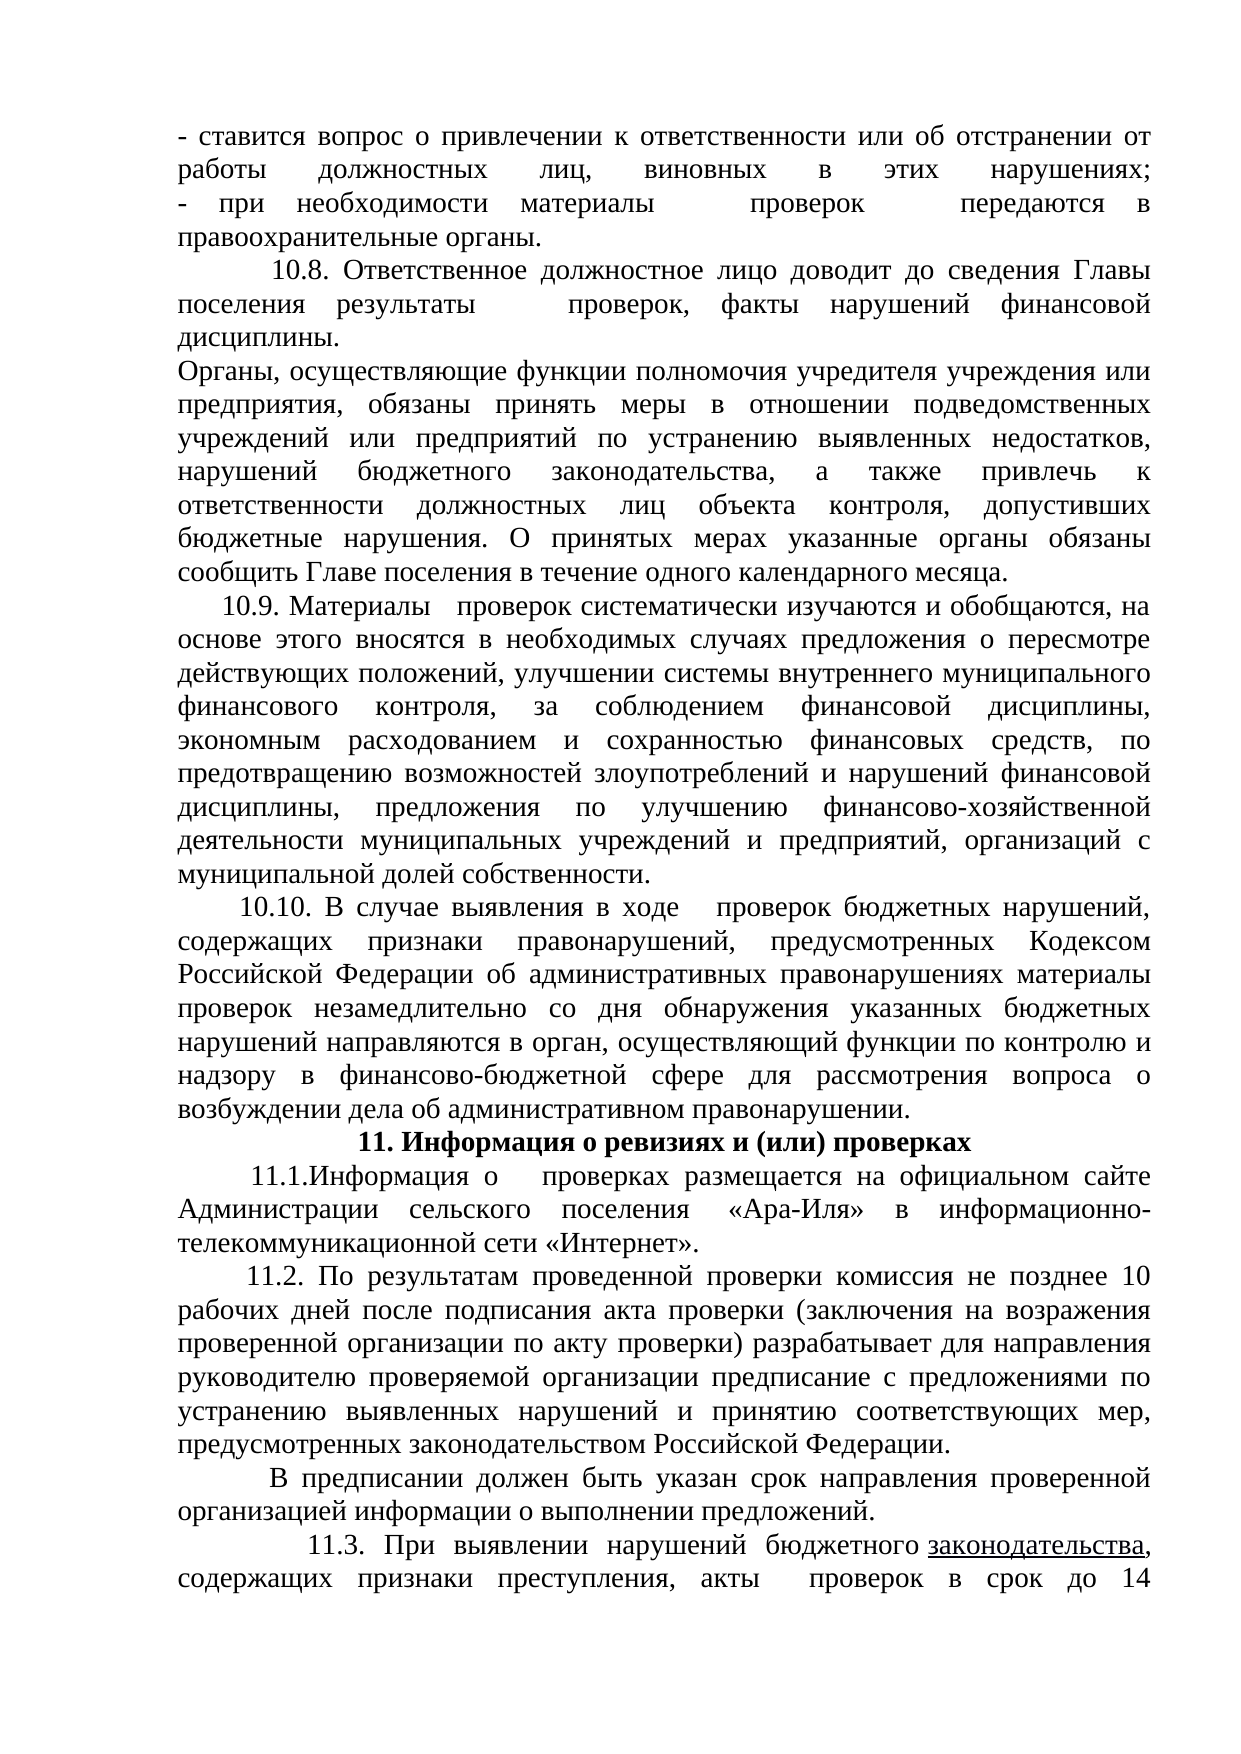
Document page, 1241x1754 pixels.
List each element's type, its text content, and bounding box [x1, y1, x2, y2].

text 10.8. Ответственное должностное лицо доводит до сведения Главы поселения результаты проверок, факты нарушений финансовой дисциплины. Органы, осуществляющие функции полномочия учредителя учреждения или предприятия, обязаны принять меры в отношении подведомственных учреждений или предприятий по устранению выявленных недостатков, нарушений бюджетного законодательства, а также привлечь к ответственности должностных лиц объекта контроля, допустивших бюджетные нарушения. О принятых мерах указанные органы обязаны сообщить Главе поселения в течение одного календарного месяца. [177, 252, 1152, 588]
text В предписании должен быть указан срок направления проверенной организацией информации о выполнении предложений. [177, 1460, 1152, 1527]
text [177, 1527, 1152, 1594]
text 11.1.Информация о проверках размещается на официальном сайте Администрации сельского поселения «Ара-Иля» в информационно-телекоммуникационной сети «Интернет». [177, 1158, 1152, 1258]
text 10.10. В случае выявления в ходе проверок бюджетных нарушений, содержащих признаки правонарушений, предусмотренных Кодексом Российской Федерации об административных правонарушениях материалы проверок незамедлительно со дня обнаружения указанных бюджетных нарушений направляются в орган, осуществляющий функции по контролю и надзору в финансово-бюджетной сфере для рассмотрения вопроса о возбуждении дела об административном правонарушении. [177, 889, 1152, 1124]
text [177, 118, 1152, 252]
text 10.9. Материалы проверок систематически изучаются и обобщаются, на основе этого вносятся в необходимых случаях предложения о пересмотре действующих положений, улучшении системы внутреннего муниципального финансового контроля, за соблюдением финансовой дисциплины, экономным расходованием и сохранностью финансовых средств, по предотвращению возможностей злоупотреблений и нарушений финансовой дисциплины, предложения по улучшению финансово-хозяйственной деятельности муниципальных учреждений и предприятий, организаций с муниципальной долей собственности. [177, 588, 1152, 889]
text 11.2. По результатам проведенной проверки комиссия не позднее 10 рабочих дней после подписания акта проверки (заключения на возражения проверенной организации по акту проверки) разрабатывает для направления руководителю проверяемой организации предписание с предложениями по устранению выявленных нарушений и принятию соответствующих мер, предусмотренных законодательством Российской Федерации. [177, 1258, 1152, 1460]
text 11. Информация о ревизиях и (или) проверках [177, 1124, 1152, 1158]
